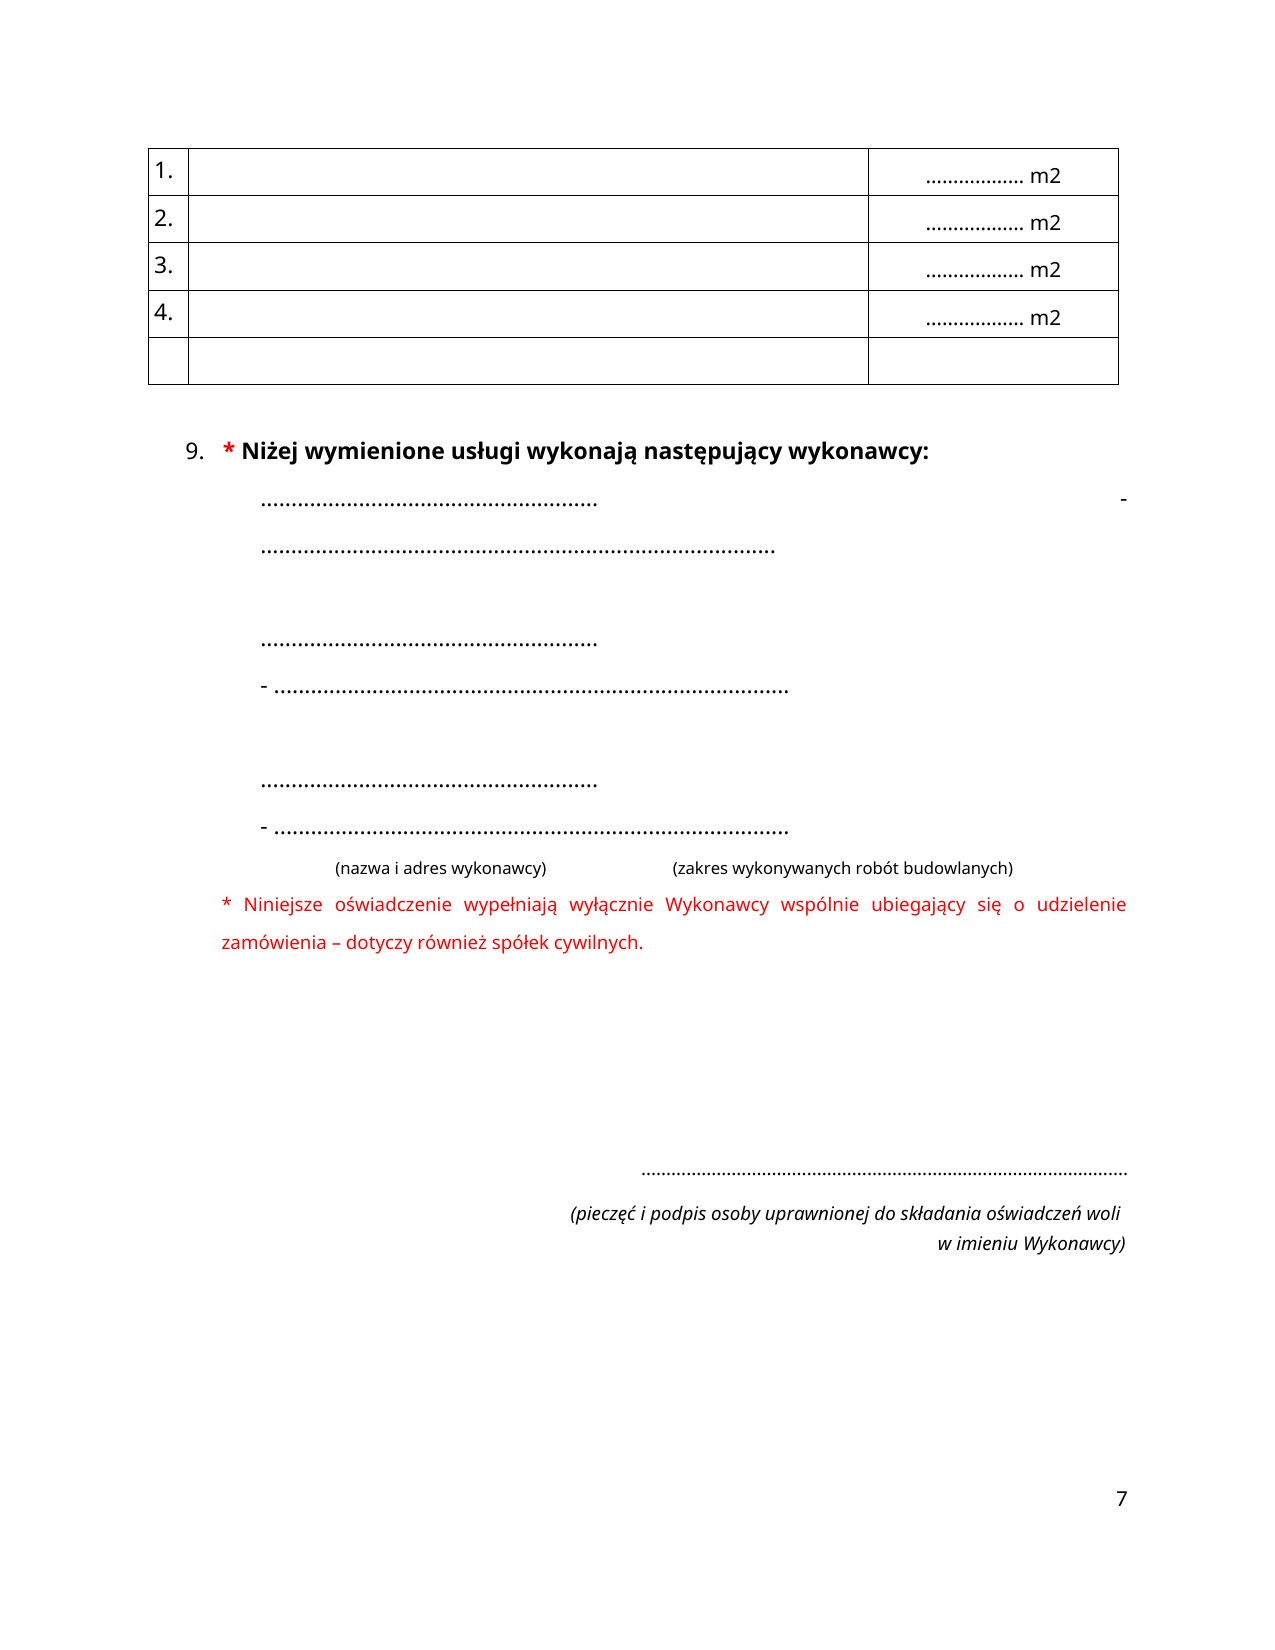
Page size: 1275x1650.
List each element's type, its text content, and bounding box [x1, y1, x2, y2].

text (pieczęć i podpis osoby uprawnionej do składania oświadczeń woli w imieniu Wykonawcy) [148, 1201, 1127, 1256]
table_cell [189, 338, 868, 384]
table_cell ……………… m2 [869, 243, 1118, 289]
text ....................................................... - …................................................................................. [260, 482, 1127, 560]
text ....................................................... - .................................................................................... [260, 622, 1127, 701]
table_cell ……………… m2 [869, 291, 1118, 337]
table_cell 4. [149, 291, 188, 337]
text ....................................................... - .................................................................................... [260, 763, 1127, 841]
table_cell [189, 149, 868, 195]
table_cell [869, 338, 1118, 384]
table_cell [189, 196, 868, 242]
text * Niniejsze oświadczenie wypełniają wyłącznie Wykonawcy wspólnie ubiegający się o udzielenie zamówienia – dotyczy również spółek cywilnych. [221, 891, 1127, 954]
table_cell 3. [149, 243, 188, 289]
text (nazwa i adres wykonawcy) (zakres wykonywanych robót budowlanych) [335, 857, 1127, 879]
table_cell ……………… m2 [869, 196, 1118, 242]
list * Niżej wymienione usługi wykonają następujący wykonawcy: [185, 435, 1127, 466]
table_cell [189, 291, 868, 337]
table_cell [189, 243, 868, 289]
table_cell [149, 338, 188, 384]
table_cell ……………… m2 [869, 149, 1118, 195]
table_cell 2. [149, 196, 188, 242]
table_cell 1. [149, 149, 188, 195]
text ................................................................................................. [148, 1155, 1127, 1180]
